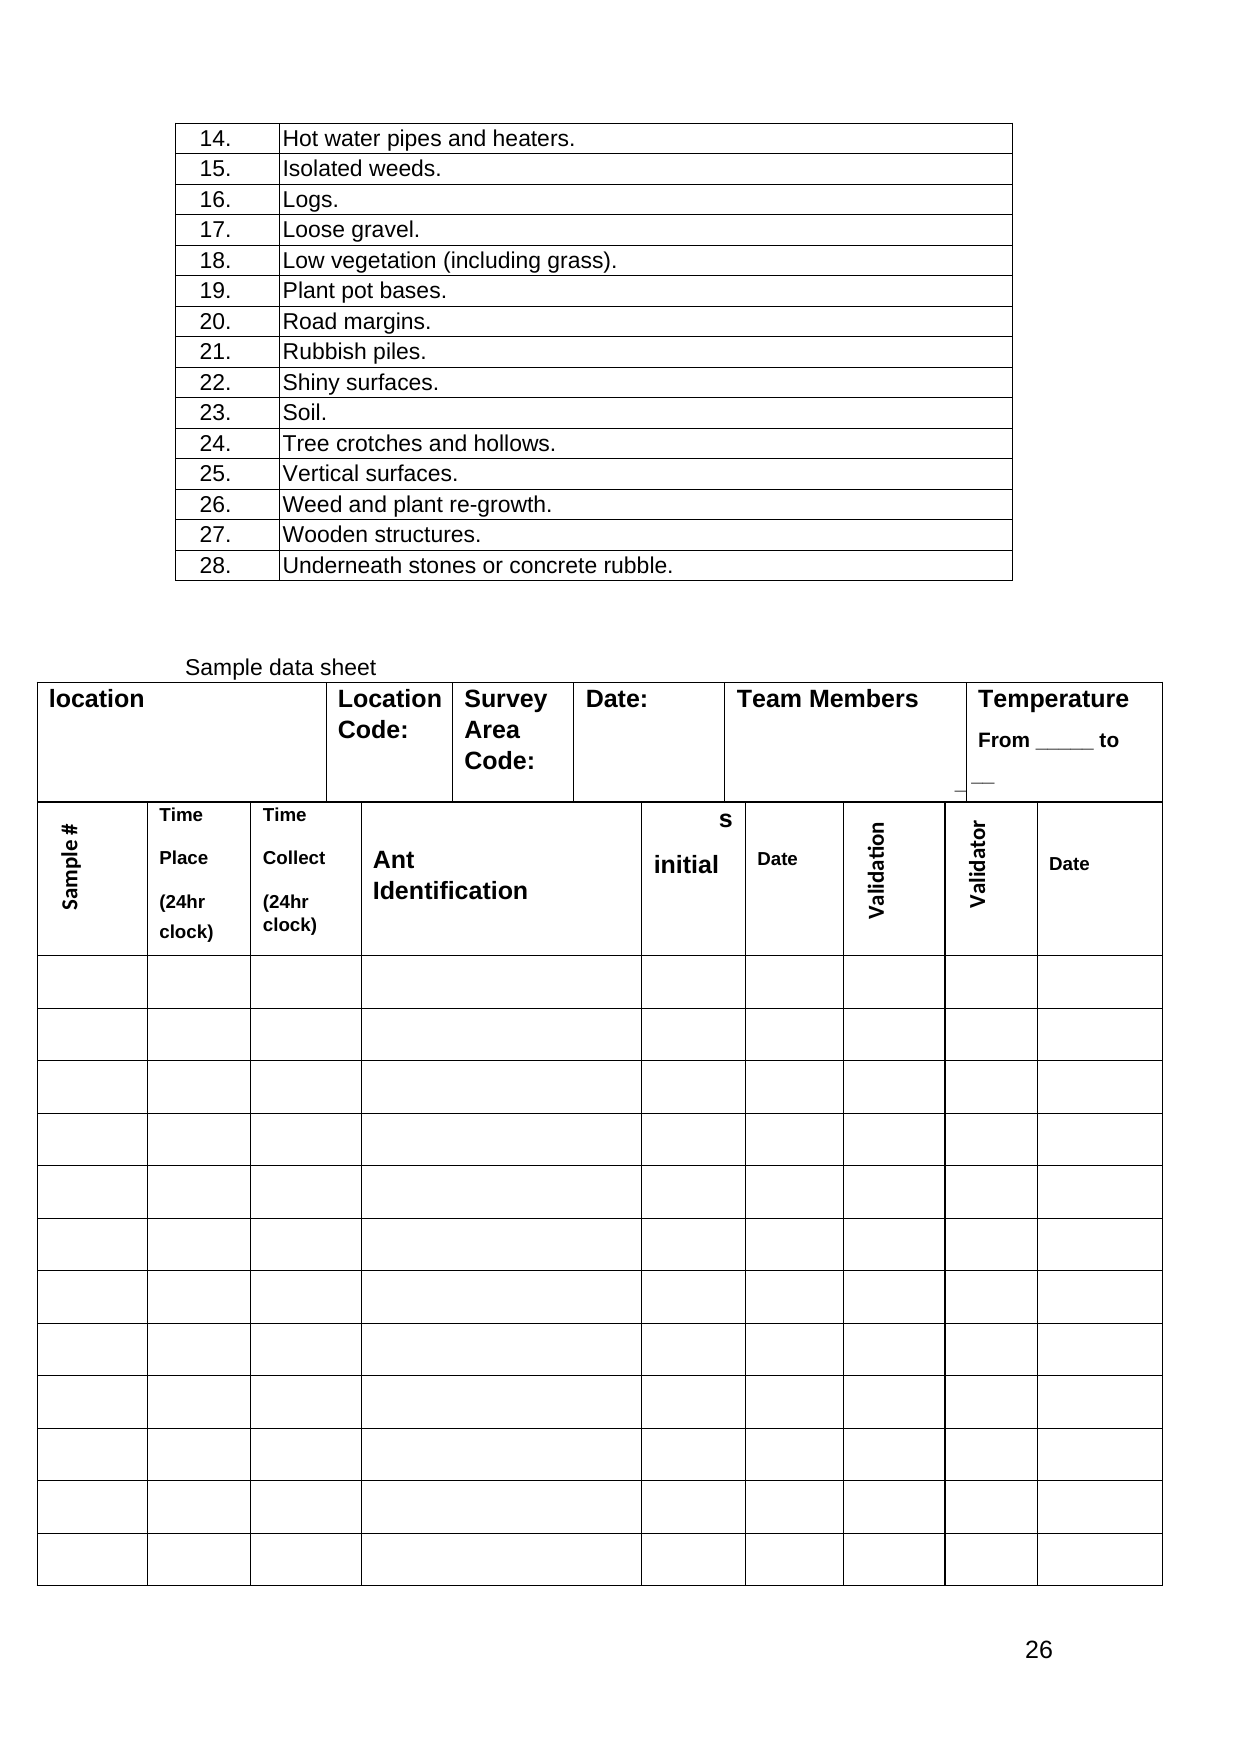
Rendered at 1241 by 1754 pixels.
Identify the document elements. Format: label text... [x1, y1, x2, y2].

table_cell [1038, 1481, 1162, 1533]
table_cell [725, 956, 745, 1008]
table_cell [725, 1534, 745, 1585]
table_cell [946, 1324, 1037, 1375]
table_cell [642, 1219, 725, 1270]
table_cell [38, 1376, 147, 1428]
table_cell Isolated weeds. [280, 154, 1012, 183]
table_cell [251, 1376, 326, 1428]
table_cell [1038, 1166, 1162, 1218]
table_cell [38, 1009, 147, 1060]
table_cell [251, 1114, 326, 1165]
table_cell [725, 1061, 745, 1113]
table_cell [574, 1166, 641, 1218]
table_cell [844, 1534, 944, 1585]
table_cell [844, 1376, 944, 1428]
table_cell [746, 1429, 843, 1480]
table_cell Date [746, 803, 843, 955]
table_cell [844, 1324, 944, 1375]
table_cell [946, 1481, 1037, 1533]
table_cell Low vegetation (including grass). [280, 246, 1012, 275]
table_cell [725, 1481, 745, 1533]
table_cell 23. [176, 398, 279, 428]
table_cell 28. [176, 551, 279, 580]
table_cell [38, 1534, 147, 1585]
table_cell [326, 1429, 361, 1480]
table_cell [326, 1009, 361, 1060]
table_cell [725, 1114, 745, 1165]
table_cell [574, 1376, 641, 1428]
table_cell [148, 1061, 250, 1113]
table_cell [251, 1271, 326, 1323]
table_cell Logs. [280, 185, 1012, 214]
table_cell [946, 1271, 1037, 1323]
table_cell 24. [176, 429, 279, 458]
table_cell [362, 1219, 574, 1270]
table_cell [746, 1376, 843, 1428]
table_cell [844, 803, 944, 955]
table_cell [642, 1324, 725, 1375]
table_cell [946, 1114, 1037, 1165]
table_cell [946, 1009, 1037, 1060]
table_cell [326, 1061, 361, 1113]
table_cell Hot water pipes and heaters. [280, 124, 1012, 153]
table_cell [725, 1166, 745, 1218]
table_cell [38, 1481, 147, 1533]
table_cell [251, 1429, 326, 1480]
table_cell [38, 1166, 147, 1218]
table_cell 15. [176, 154, 279, 183]
table_cell [148, 956, 250, 1008]
table_cell [38, 1061, 147, 1113]
table_cell [725, 1009, 745, 1060]
table_cell [148, 1324, 250, 1375]
table_cell [844, 1009, 944, 1060]
table_cell 26. [176, 490, 279, 519]
table_cell [38, 803, 147, 955]
table_cell Wooden structures. [280, 520, 1012, 550]
table_cell [844, 1166, 944, 1218]
table_cell [251, 1481, 326, 1533]
table_cell [38, 1324, 147, 1375]
table_cell Weed and plant re-growth. [280, 490, 1012, 519]
table_cell [746, 1324, 843, 1375]
table_cell 27. [176, 520, 279, 550]
table_cell [148, 1009, 250, 1060]
table_cell [946, 1219, 1037, 1270]
table_cell [725, 1376, 745, 1428]
table_header Location Code: [327, 683, 452, 801]
table_cell [844, 956, 944, 1008]
table_cell Underneath stones or concrete rubble. [280, 551, 1012, 580]
table_cell [642, 1114, 725, 1165]
table_cell [1038, 1376, 1162, 1428]
table_cell [326, 1271, 361, 1323]
table_cell Ant Identification [362, 803, 574, 955]
table_cell [251, 1061, 326, 1113]
table_cell [326, 1324, 361, 1375]
table_cell [362, 1481, 574, 1533]
table_cell [746, 1166, 843, 1218]
table_cell [362, 956, 574, 1008]
table_cell [946, 1376, 1037, 1428]
table_cell [362, 1376, 574, 1428]
table_cell [148, 1271, 250, 1323]
table_cell [746, 956, 843, 1008]
table_cell [1038, 956, 1162, 1008]
table_cell [574, 1219, 641, 1270]
table_cell [574, 1481, 641, 1533]
table_cell [844, 1219, 944, 1270]
table_cell [946, 1534, 1037, 1585]
table_cell [946, 1061, 1037, 1113]
table_cell [251, 1324, 326, 1375]
table_cell [362, 1061, 574, 1113]
table_header [251, 683, 326, 801]
table_cell [326, 1534, 361, 1585]
table_cell [38, 1429, 147, 1480]
table_cell Time Collect (24hr clock) [251, 803, 326, 955]
table_cell [38, 1271, 147, 1323]
table_cell 22. [176, 368, 279, 397]
table_cell [746, 1061, 843, 1113]
table_cell Loose gravel. [280, 215, 1012, 244]
table_cell [844, 1271, 944, 1323]
table_cell [574, 1061, 641, 1113]
table_cell [844, 1429, 944, 1480]
table_cell [38, 1114, 147, 1165]
table_cell [251, 1166, 326, 1218]
table_cell 18. [176, 246, 279, 275]
table_cell [574, 803, 641, 955]
table_cell [148, 1481, 250, 1533]
table_cell [326, 1481, 361, 1533]
table_cell [1038, 1114, 1162, 1165]
table_cell Soil. [280, 398, 1012, 428]
table_cell [251, 1009, 326, 1060]
table_cell [642, 1166, 725, 1218]
table_cell [251, 1219, 326, 1270]
table_cell [746, 1114, 843, 1165]
table_cell [148, 1114, 250, 1165]
table_cell [1038, 1061, 1162, 1113]
table_cell 19. [176, 276, 279, 306]
text Sample data sheet [185, 653, 1053, 680]
table_cell [746, 1219, 843, 1270]
table_cell [642, 1534, 725, 1585]
table_cell Time Place (24hr clock) [148, 803, 250, 955]
table_cell [574, 1324, 641, 1375]
table_cell [946, 1429, 1037, 1480]
table_cell [38, 956, 147, 1008]
table_cell [148, 1534, 250, 1585]
table_header Date: [574, 683, 724, 801]
table_cell [642, 956, 725, 1008]
table_cell initial [642, 803, 725, 955]
table_cell [1038, 1429, 1162, 1480]
table_cell [642, 1271, 725, 1323]
table_cell [574, 1271, 641, 1323]
table_cell [326, 956, 361, 1008]
table_cell [362, 1114, 574, 1165]
table_cell [326, 1376, 361, 1428]
table_cell [362, 1324, 574, 1375]
table_header Team Members [725, 683, 945, 801]
table_cell [362, 1534, 574, 1585]
table_cell [746, 1481, 843, 1533]
table_cell [362, 1271, 574, 1323]
table_cell [362, 1009, 574, 1060]
table_cell [362, 1166, 574, 1218]
table_cell [725, 1219, 745, 1270]
table_cell [1038, 1219, 1162, 1270]
table_cell [326, 1166, 361, 1218]
table_cell [148, 1166, 250, 1218]
table_cell [844, 1114, 944, 1165]
table_cell Vertical surfaces. [280, 459, 1012, 489]
table_cell [574, 1534, 641, 1585]
table_cell [642, 1376, 725, 1428]
table_cell [148, 1219, 250, 1270]
table_cell [574, 1429, 641, 1480]
table_cell [1038, 1324, 1162, 1375]
table_cell [326, 1219, 361, 1270]
table_cell [946, 1166, 1037, 1218]
table_cell Tree crotches and hollows. [280, 429, 1012, 458]
table_cell 16. [176, 185, 279, 214]
table_cell [574, 1114, 641, 1165]
table_cell [946, 956, 1037, 1008]
table_cell [251, 956, 326, 1008]
table_cell [642, 1481, 725, 1533]
table_cell [1038, 1271, 1162, 1323]
table_cell [1038, 1534, 1162, 1585]
table_cell [642, 1061, 725, 1113]
table_cell [326, 1114, 361, 1165]
table_cell s [725, 803, 745, 955]
table_cell [642, 1009, 725, 1060]
table_cell [251, 1534, 326, 1585]
table_header Temperature From _____ to __ [967, 683, 1162, 801]
table_cell [148, 1429, 250, 1480]
table_cell [326, 803, 361, 955]
table_cell [38, 1219, 147, 1270]
table_cell [725, 1324, 745, 1375]
table_cell 17. [176, 215, 279, 244]
table_cell Date [1038, 803, 1162, 955]
table_cell [946, 803, 1037, 955]
table_cell [844, 1481, 944, 1533]
table_header location [38, 683, 251, 801]
table_cell [642, 1429, 725, 1480]
table_cell [746, 1271, 843, 1323]
table_cell [574, 956, 641, 1008]
table_cell [844, 1061, 944, 1113]
table_cell Plant pot bases. [280, 276, 1012, 306]
table_cell [746, 1009, 843, 1060]
table_cell 20. [176, 307, 279, 336]
table_cell Road margins. [280, 307, 1012, 336]
table_cell 21. [176, 337, 279, 367]
table_cell [1038, 1009, 1162, 1060]
table_cell [725, 1429, 745, 1480]
table_cell [574, 1009, 641, 1060]
table_cell 25. [176, 459, 279, 489]
table_cell [725, 1271, 745, 1323]
table_cell [148, 1376, 250, 1428]
table_cell 14. [176, 124, 279, 153]
table_cell Rubbish piles. [280, 337, 1012, 367]
table_header _ [945, 683, 966, 801]
table_cell Shiny surfaces. [280, 368, 1012, 397]
table_cell [746, 1534, 843, 1585]
table_cell [362, 1429, 574, 1480]
table_header Survey Area Code: [453, 683, 573, 801]
